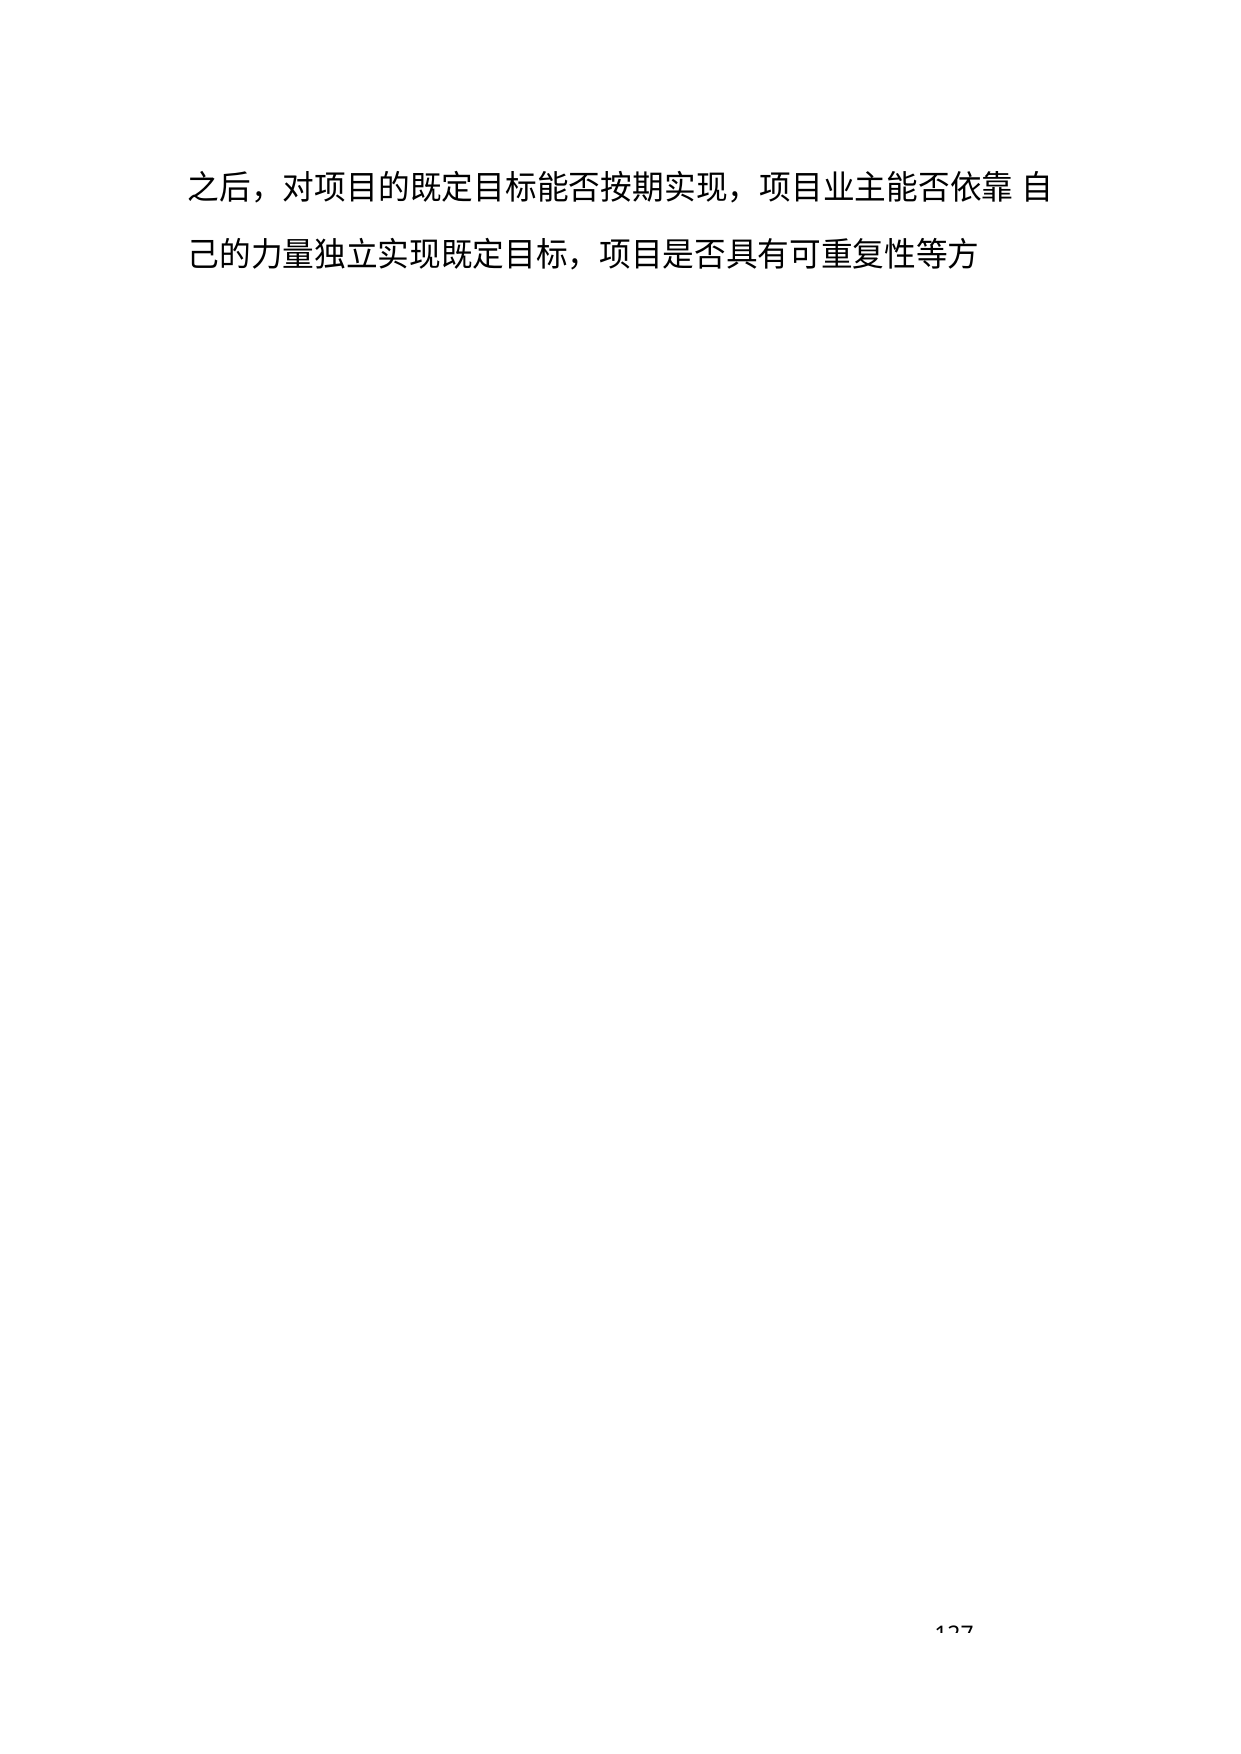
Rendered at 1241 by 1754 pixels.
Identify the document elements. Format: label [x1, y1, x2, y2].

list [187, 160, 1053, 276]
